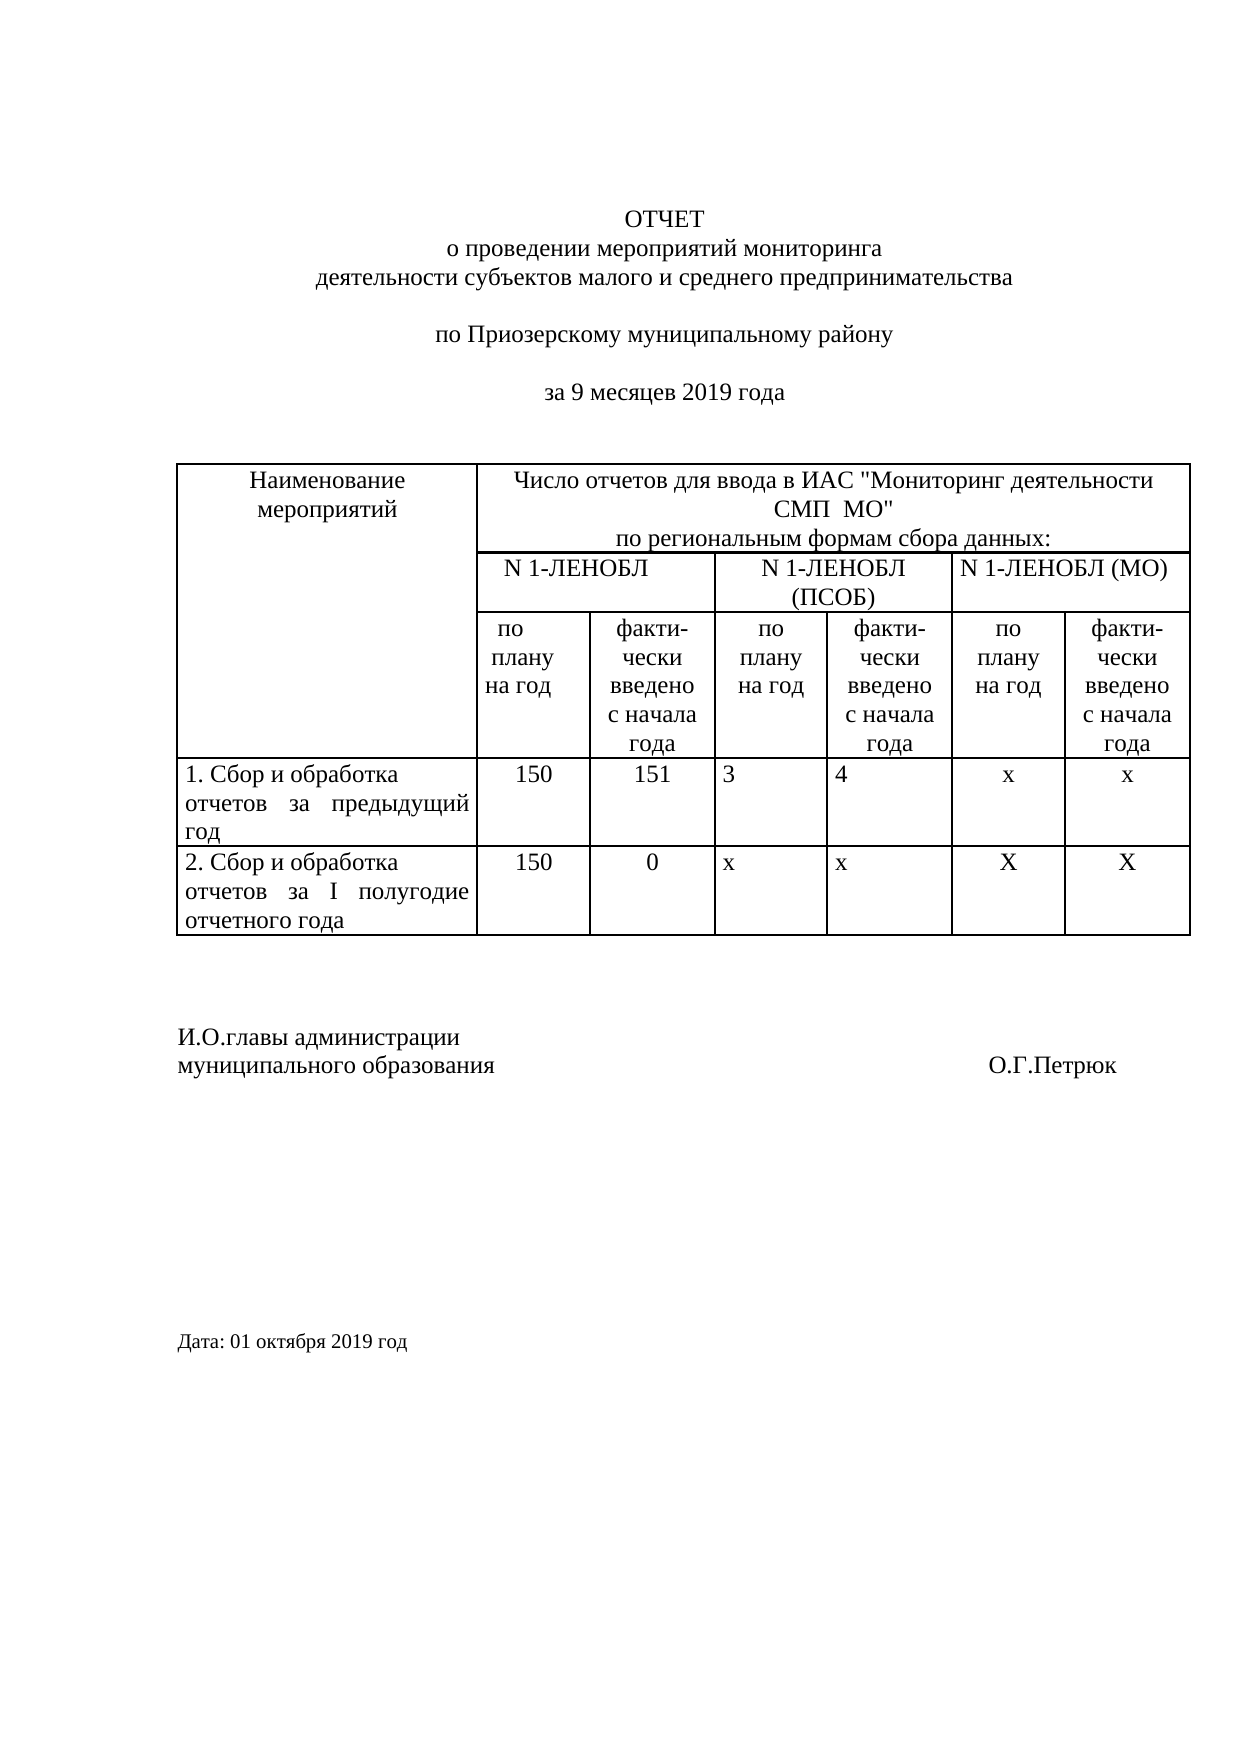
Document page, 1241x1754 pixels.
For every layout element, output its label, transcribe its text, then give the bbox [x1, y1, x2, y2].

table_cell факти- чески введено с начала года [1066, 613, 1189, 757]
text за 9 месяцев 2019 года [177, 377, 1152, 406]
table_cell N 1-ЛЕНОБЛ (МО) [953, 554, 1189, 611]
table_cell 150 [478, 847, 589, 933]
text муниципального образования О.Г.Петрюк [177, 1051, 1152, 1079]
table_header Наименование мероприятий [178, 465, 476, 757]
table_cell 150 [478, 759, 589, 845]
text И.О.главы администрации [177, 1022, 1152, 1051]
table_cell 4 [828, 759, 951, 845]
table_cell х [716, 847, 826, 933]
table_cell х [828, 847, 951, 933]
table_cell факти- чески введено с начала года [591, 613, 714, 757]
table_cell 151 [591, 759, 714, 845]
table_cell по плану на год [478, 613, 589, 757]
table_cell х [1066, 759, 1189, 845]
table_cell 1. Сбор и обработка отчетов за предыдущий год [178, 759, 476, 845]
text Дата: 01 октября 2019 год [177, 1329, 1152, 1353]
table_header Число отчетов для ввода в ИАС "Мониторинг деятельности СМП МО" по региональным формам сбора данных: [478, 465, 1189, 551]
text деятельности субъектов малого и среднего предпринимательства [177, 262, 1152, 291]
table_cell по плану на год [716, 613, 826, 757]
table_cell N 1-ЛЕНОБЛ (ПСОБ) [716, 554, 951, 611]
text о проведении мероприятий мониторинга [177, 233, 1152, 262]
table_cell 0 [591, 847, 714, 933]
table_cell х [953, 759, 1064, 845]
table_cell X [1066, 847, 1189, 933]
text по Приозерскому муниципальному району [177, 319, 1152, 348]
table_cell факти- чески введено с начала года [828, 613, 951, 757]
text ОТЧЕТ [177, 204, 1152, 233]
table_cell по плану на год [953, 613, 1064, 757]
table_cell X [953, 847, 1064, 933]
table_cell N 1-ЛЕНОБЛ [478, 554, 714, 611]
table_cell 3 [716, 759, 826, 845]
table_cell 2. Сбор и обработка отчетов за I полугодие отчетного года [178, 847, 476, 933]
